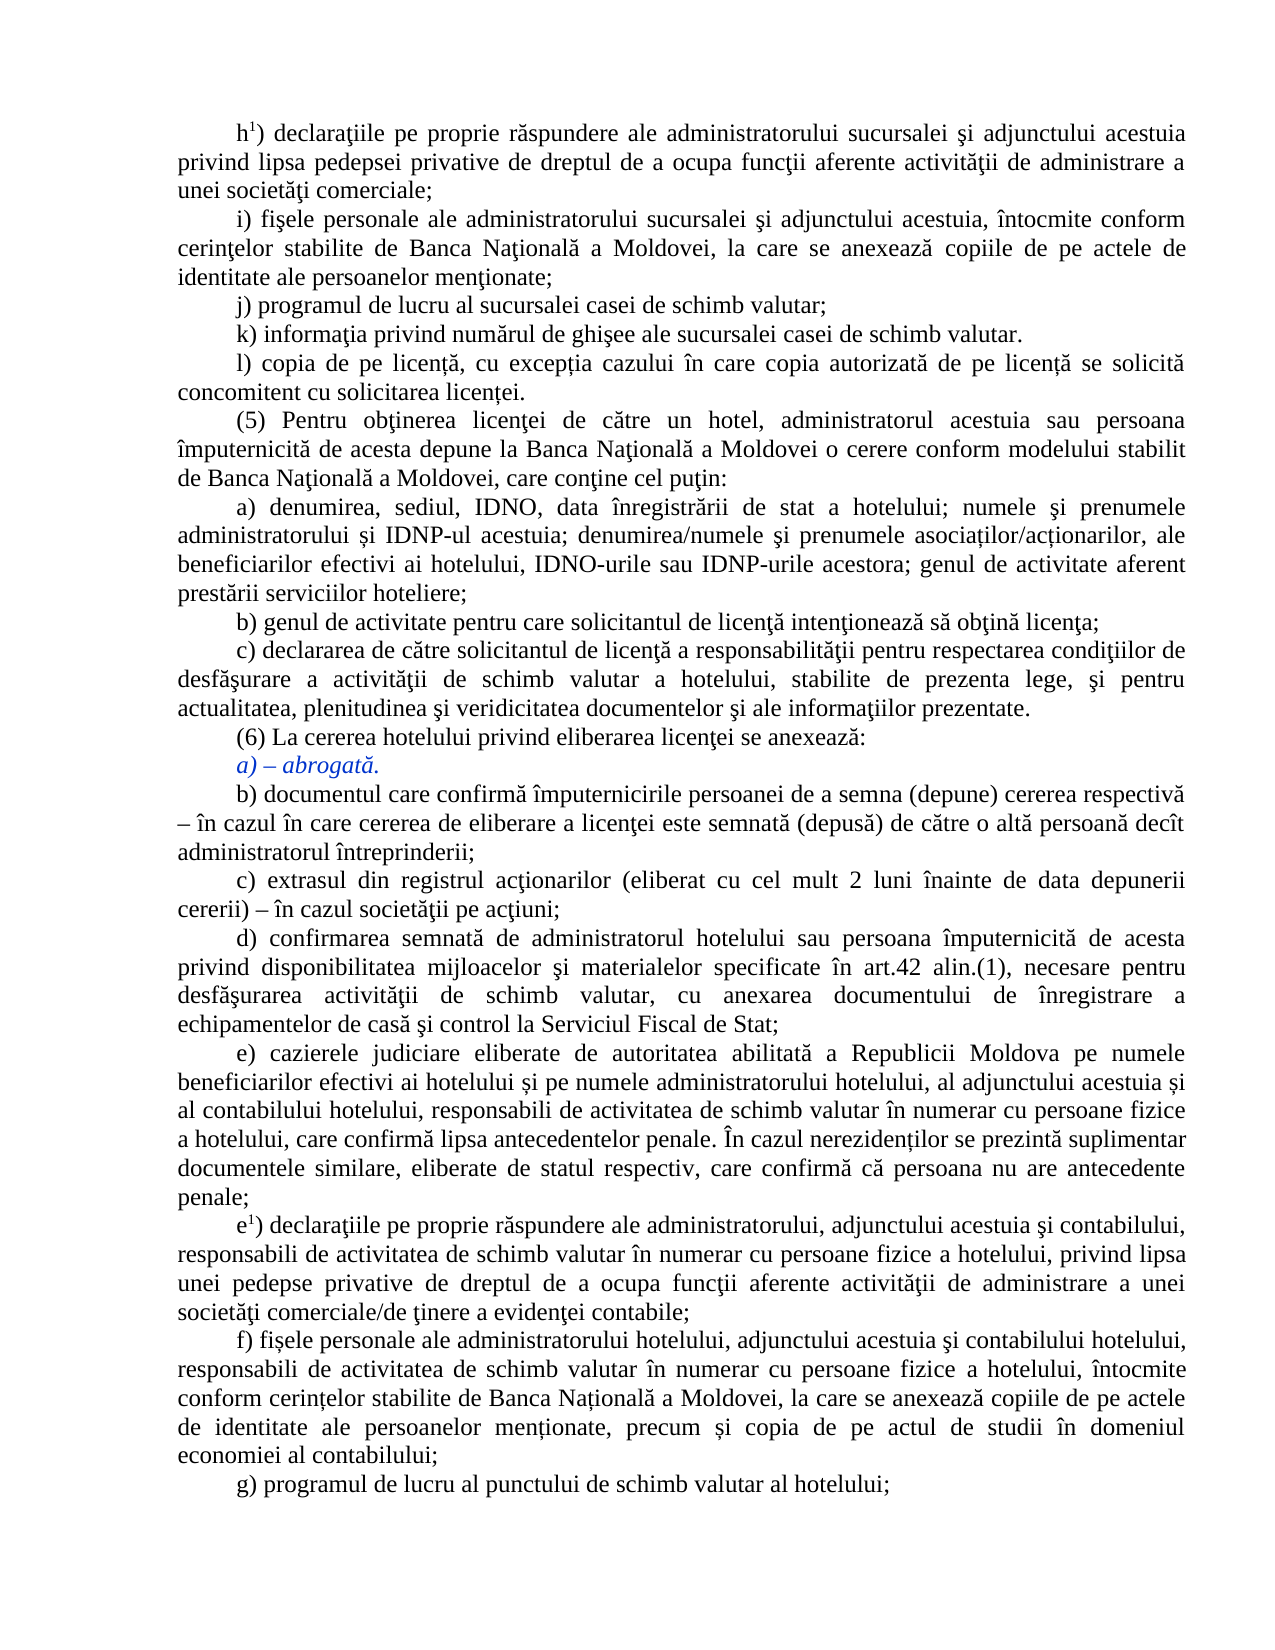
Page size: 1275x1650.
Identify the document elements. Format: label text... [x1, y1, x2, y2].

text f) fișele personale ale administratorului hotelului, adjunctului acestuia şi contabilului hotelului, responsabili de activitatea de schimb valutar în numerar cu persoane fizice a hotelului, întocmite conform cerințelor stabilite de Banca Națională a Moldovei, la care se anexează copiile de pe actele de identitate ale persoanelor menționate, precum și copia de pe actul de studii în domeniul economiei al contabilului; [177, 1326, 1186, 1469]
text d) confirmarea semnată de administratorul hotelului sau persoana împuternicită de acesta privind disponibilitatea mijloacelor şi materialelor specificate în art.42 alin.(1), necesare pentru desfăşurarea activităţii de schimb valutar, cu anexarea documentului de înregistrare a echipamentelor de casă şi control la Serviciul Fiscal de Stat; [177, 923, 1186, 1038]
text (6) La cererea hotelului privind eliberarea licenţei se anexează: [177, 722, 1186, 751]
text c) extrasul din registrul acţionarilor (eliberat cu cel mult 2 luni înainte de data depunerii cererii) – în cazul societăţii pe acţiuni; [177, 866, 1186, 923]
text k) informaţia privind numărul de ghişee ale sucursalei casei de schimb valutar. [177, 319, 1186, 348]
text e1) declaraţiile pe proprie răspundere ale administratorului, adjunctului acestuia şi contabilului, responsabili de activitatea de schimb valutar în numerar cu persoane fizice a hotelului, privind lipsa unei pedepse privative de dreptul de a ocupa funcţii aferente activităţii de administrare a unei societăţi comerciale/de ţinere a evidenţei contabile; [177, 1211, 1186, 1326]
text b) genul de activitate pentru care solicitantul de licenţă intenţionează să obţină licenţa; [177, 607, 1186, 636]
text j) programul de lucru al sucursalei casei de schimb valutar; [177, 291, 1186, 319]
text g) programul de lucru al punctului de schimb valutar al hotelului; [177, 1469, 1186, 1498]
text h1) declaraţiile pe proprie răspundere ale administratorului sucursalei şi adjunctului acestuia privind lipsa pedepsei privative de dreptul de a ocupa funcţii aferente activităţii de administrare a unei societăţi comerciale; [177, 118, 1186, 204]
text a) – abrogată. [177, 751, 1186, 779]
text (5) Pentru obţinerea licenţei de către un hotel, administratorul acestuia sau persoana împuternicită de acesta depune la Banca Naţională a Moldovei o cerere conform modelului stabilit de Banca Naţională a Moldovei, care conţine cel puţin: [177, 406, 1186, 492]
text c) declararea de către solicitantul de licenţă a responsabilităţii pentru respectarea condiţiilor de desfăşurare a activităţii de schimb valutar a hotelului, stabilite de prezenta lege, şi pentru actualitatea, plenitudinea şi veridicitatea documentelor şi ale informaţiilor prezentate. [177, 636, 1186, 722]
text i) fişele personale ale administratorului sucursalei şi adjunctului acestuia, întocmite conform cerinţelor stabilite de Banca Naţională a Moldovei, la care se anexează copiile de pe actele de identitate ale persoanelor menţionate; [177, 204, 1186, 291]
text l) copia de pe licență, cu excepția cazului în care copia autorizată de pe licență se solicită concomitent cu solicitarea licenței. [177, 348, 1186, 406]
text a) denumirea, sediul, IDNO, data înregistrării de stat a hotelului; numele şi prenumele administratorului și IDNP-ul acestuia; denumirea/numele şi prenumele asociaților/acționarilor, ale beneficiarilor efectivi ai hotelului, IDNO-urile sau IDNP-urile acestora; genul de activitate aferent prestării serviciilor hoteliere; [177, 492, 1186, 607]
text b) documentul care confirmă împuternicirile persoanei de a semna (depune) cererea respectivă – în cazul în care cererea de eliberare a licenţei este semnată (depusă) de către o altă persoană decît administratorul întreprinderii; [177, 779, 1186, 866]
text e) cazierele judiciare eliberate de autoritatea abilitată a Republicii Moldova pe numele beneficiarilor efectivi ai hotelului și pe numele administratorului hotelului, al adjunctului acestuia și al contabilului hotelului, responsabili de activitatea de schimb valutar în numerar cu persoane fizice a hotelului, care confirmă lipsa antecedentelor penale. În cazul nerezidenților se prezintă suplimentar documentele similare, eliberate de statul respectiv, care confirmă că persoana nu are antecedente penale; [177, 1038, 1186, 1211]
